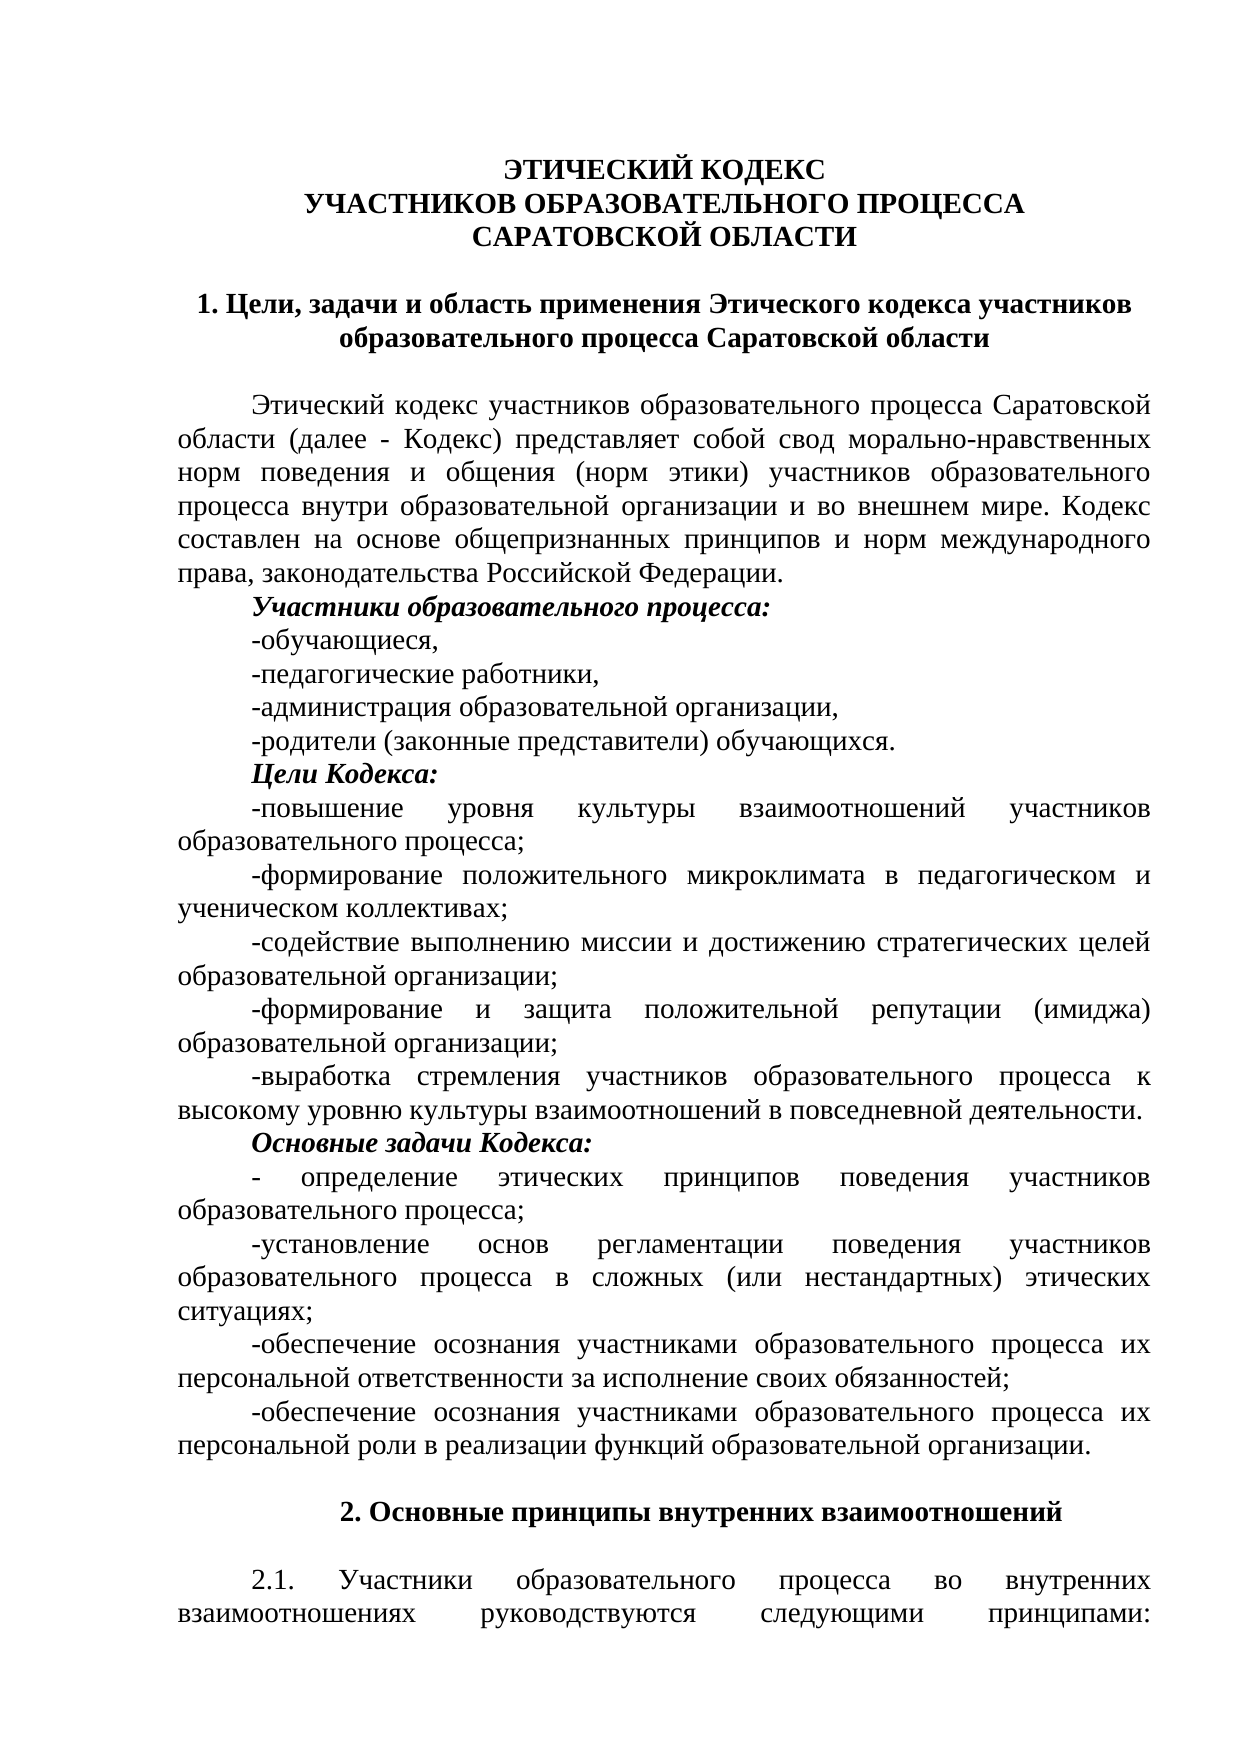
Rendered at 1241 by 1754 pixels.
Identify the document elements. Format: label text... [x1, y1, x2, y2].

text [177, 1562, 1152, 1629]
text - определение этических принципов поведения участников образовательного процесса; [177, 1159, 1152, 1226]
text -выработка стремления участников образовательного процесса к высокому уровню культуры взаимоотношений в повседневной деятельности. [177, 1058, 1152, 1125]
text -администрация образовательной организации, [177, 689, 1152, 723]
text -установление основ регламентации поведения участников образовательного процесса в сложных (или нестандартных) этических ситуациях; [177, 1226, 1152, 1327]
text Цели Кодекса: [177, 756, 1152, 790]
text -обеспечение осознания участниками образовательного процесса их персональной роли в реализации функций образовательной организации. [177, 1394, 1152, 1461]
text -повышение уровня культуры взаимоотношений участников образовательного процесса; [177, 790, 1152, 857]
subtitle 2. Основные принципы внутренних взаимоотношений [177, 1494, 1152, 1528]
text Участники образовательного процесса: [177, 589, 1152, 622]
subtitle 1. Цели, задачи и область применения Этического кодекса участников образовательного процесса Саратовской области [177, 253, 1152, 353]
text -содействие выполнению миссии и достижению стратегических целей образовательной организации; [177, 924, 1152, 991]
text -формирование и защита положительной репутации (имиджа) образовательной организации; [177, 991, 1152, 1058]
subtitle ЭТИЧЕСКИЙ КОДЕКС [177, 152, 1152, 186]
text Этический кодекс участников образовательного процесса Саратовской области (далее - Кодекс) представляет собой свод морально-нравственных норм поведения и общения (норм этики) участников образовательного процесса внутри образовательной организации и во внешнем мире. Кодекс составлен на основе общепризнанных принципов и норм международного права, законодательства Российской Федерации. [177, 387, 1152, 589]
text -педагогические работники, [177, 656, 1152, 689]
text -обеспечение осознания участниками образовательного процесса их персональной ответственности за исполнение своих обязанностей; [177, 1327, 1152, 1394]
text -формирование положительного микроклимата в педагогическом и ученическом коллективах; [177, 857, 1152, 924]
text -родители (законные представители) обучающихся. [177, 723, 1152, 756]
text -обучающиеся, [177, 622, 1152, 656]
subtitle УЧАСТНИКОВ ОБРАЗОВАТЕЛЬНОГО ПРОЦЕССА САРАТОВСКОЙ ОБЛАСТИ [177, 186, 1152, 253]
text Основные задачи Кодекса: [177, 1125, 1152, 1159]
